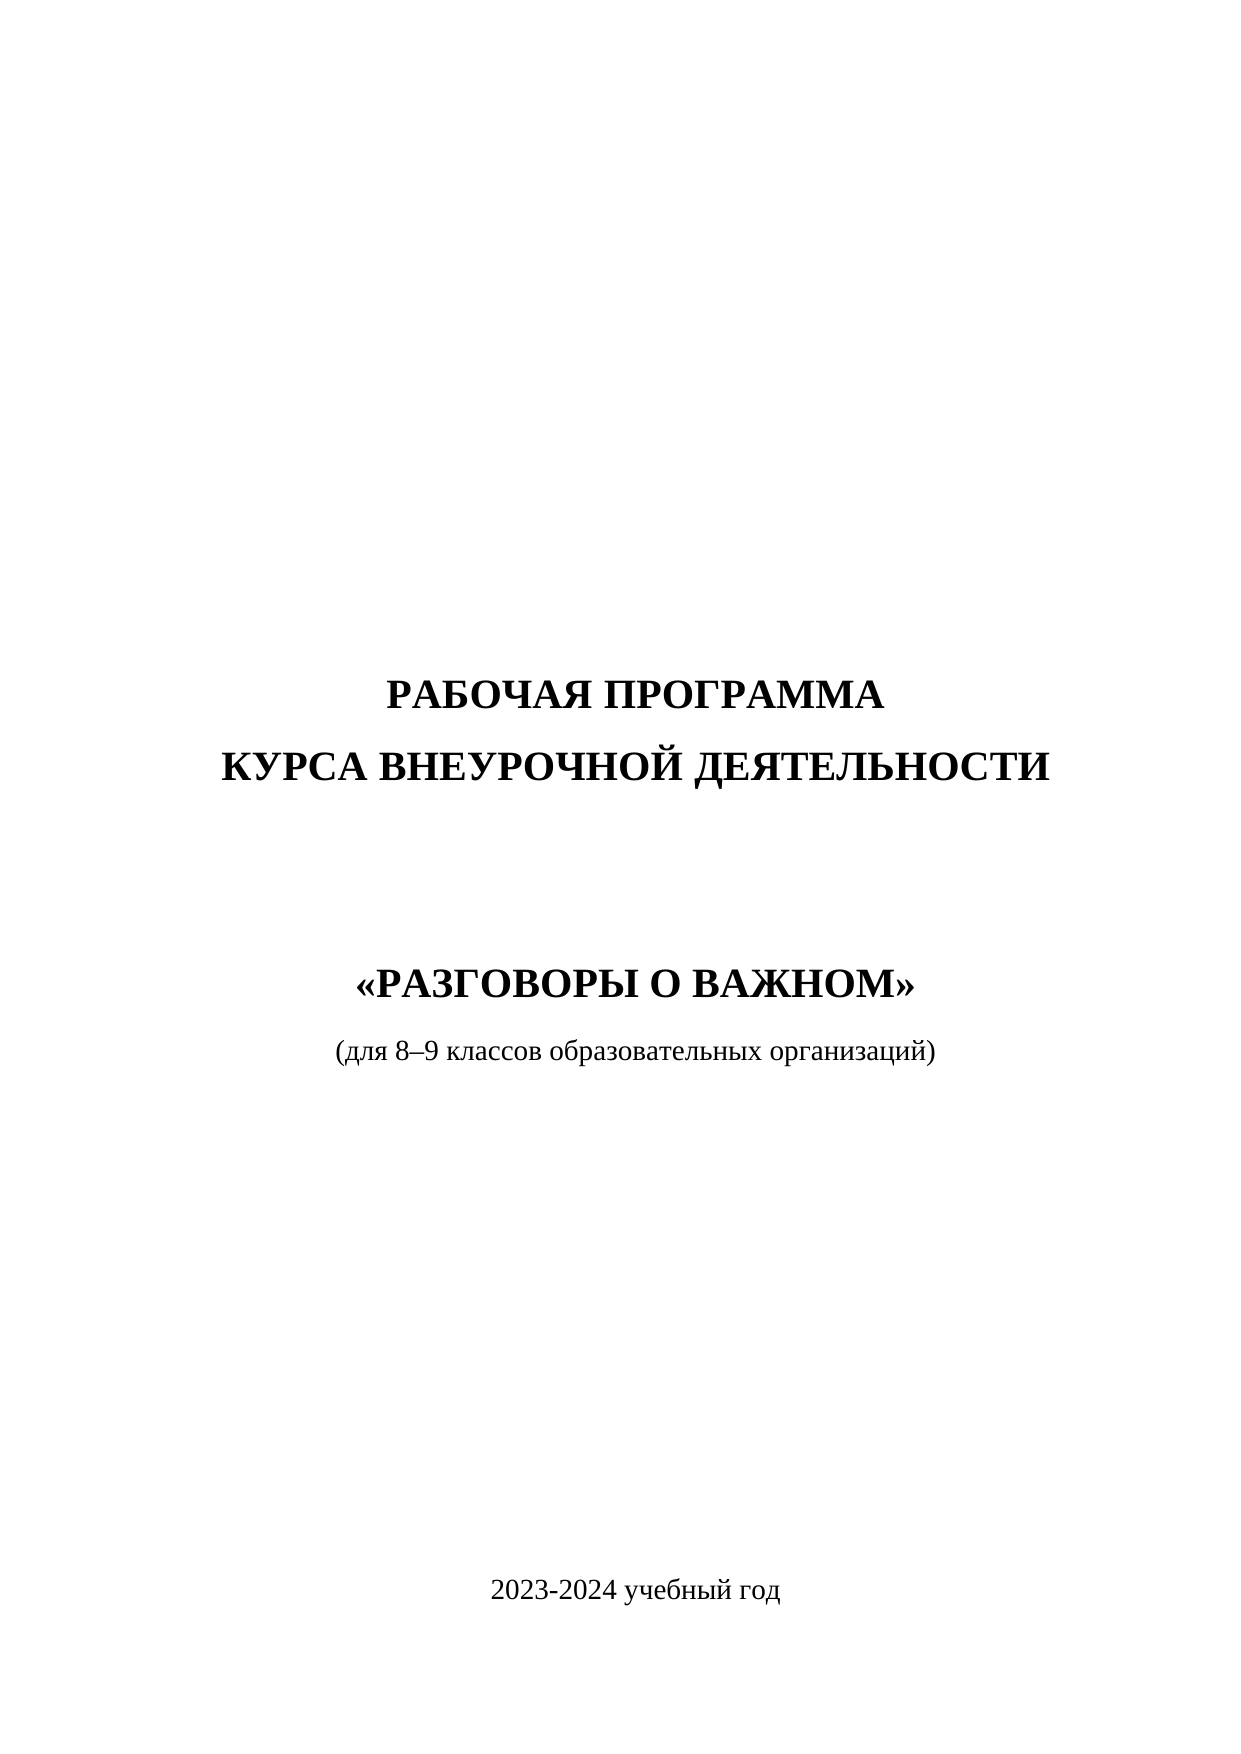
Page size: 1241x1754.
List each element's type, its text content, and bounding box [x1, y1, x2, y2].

text КУРСА ВНЕУРОЧНОЙ ДЕЯТЕЛЬНОСТИ [104, 741, 1167, 789]
text РАБОЧАЯ ПРОГРАММА [104, 669, 1167, 717]
text 2023-2024 учебный год [104, 1572, 1167, 1605]
text «РАЗГОВОРЫ О ВАЖНОМ» [104, 959, 1167, 1007]
text (для 8–9 классов образовательных организаций) [104, 1033, 1167, 1066]
